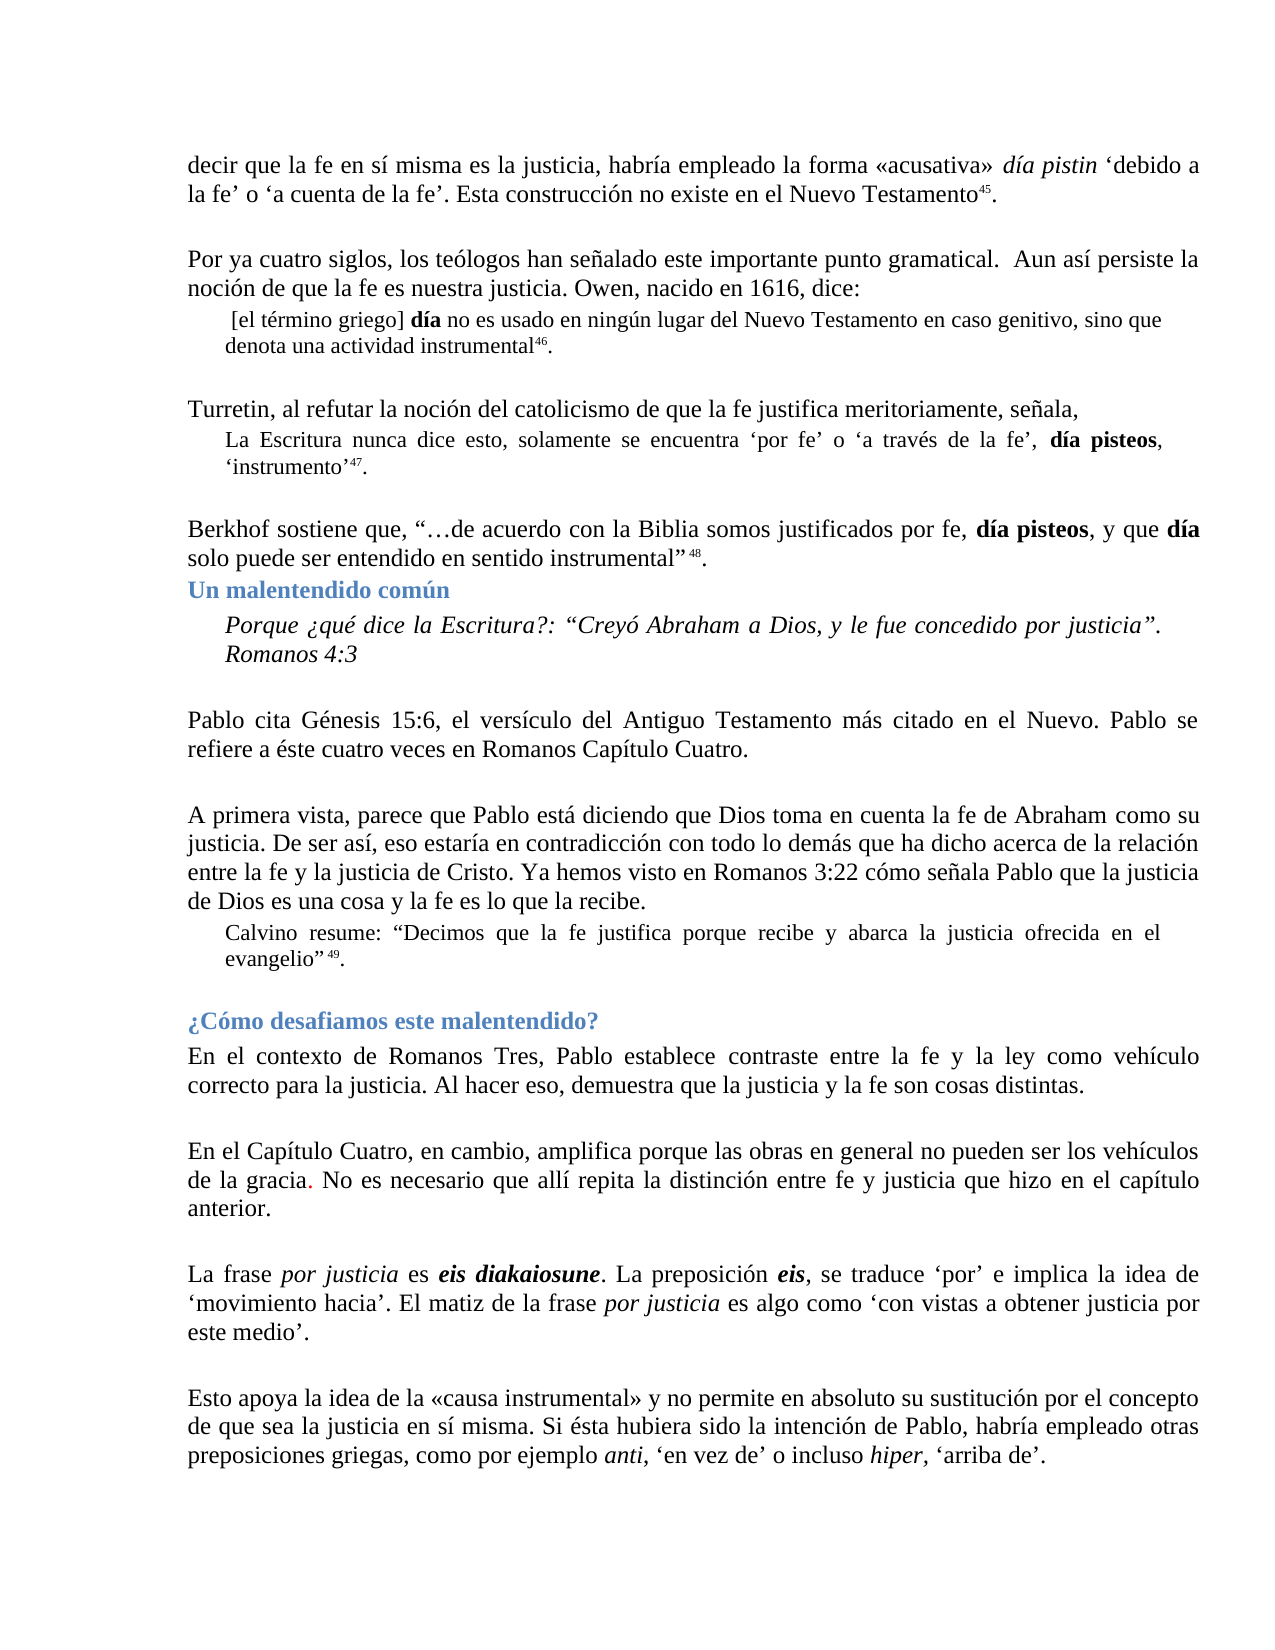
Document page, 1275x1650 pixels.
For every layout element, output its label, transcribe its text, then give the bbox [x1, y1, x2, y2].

text Por ya cuatro siglos, los teólogos han señalado este importante punto gramatical. Aun así persiste la noción de que la fe es nuestra justicia. Owen, nacido en 1616, dice: [187, 244, 1200, 302]
text Turretin, al refutar la noción del catolicismo de que la fe justifica meritoriamente, señala, [187, 394, 1162, 422]
text En el Capítulo Cuatro, en cambio, amplifica porque las obras en general no pueden ser los vehículos de la gracia. No es necesario que allí repita la distinción entre fe y justicia que hizo en el capítulo anterior. [187, 1136, 1200, 1222]
text Berkhof sostiene que, “…de acuerdo con la Biblia somos justificados por fe, día pisteos, y que día solo puede ser entendido en sentido instrumental” . [187, 514, 1200, 571]
text La frase por justicia es eis diakaiosune. La preposición eis, se traduce ‘por’ e implica la idea de ‘movimiento hacia’. El matiz de la frase por justicia es algo como ‘con vistas a obtener justicia por este medio’. [187, 1259, 1200, 1346]
text Calvino resume: “Decimos que la fe justifica porque recibe y abarca la justicia ofrecida en el evangelio” . [225, 919, 1162, 972]
text Esto apoya la idea de la «causa instrumental» y no permite en absoluto su sustitución por el concepto de que sea la justicia en sí misma. Si ésta hubiera sido la intención de Pablo, habría empleado otras preposiciones griegas, como por ejemplo anti, ‘en vez de’ o incluso hiper, ‘arriba de’. [187, 1383, 1200, 1469]
subtitle Un malentendido común [187, 576, 1200, 604]
text A primera vista, parece que Pablo está diciendo que Dios toma en cuenta la fe de Abraham como su justicia. De ser así, eso estaría en contradicción con todo lo demás que ha dicho acerca de la relación entre la fe y la justicia de Cristo. Ya hemos visto en Romanos 3:22 cómo señala Pablo que la justicia de Dios es una cosa y la fe es lo que la recibe. [187, 800, 1200, 915]
text En el contexto de Romanos Tres, Pablo establece contraste entre la fe y la ley como vehículo correcto para la justicia. Al hacer eso, demuestra que la justicia y la fe son cosas distintas. [187, 1041, 1200, 1099]
text Pablo cita Génesis 15:6, el versículo del Antiguo Testamento más citado en el Nuevo. Pablo se refiere a éste cuatro veces en Romanos Capítulo Cuatro. [187, 705, 1200, 763]
text Porque ¿qué dice la Escritura?: “Creyó Abraham a Dios, y le fue concedido por justicia”. Romanos 4:3 [225, 611, 1162, 668]
subtitle ¿Cómo desafiamos este malentendido? [187, 1006, 1200, 1035]
text [el término griego] día no es usado en ningún lugar del Nuevo Testamento en caso genitivo, sino que denota una actividad instrumental. [225, 306, 1162, 359]
text La Escritura nunca dice esto, solamente se encuentra ‘por fe’ o ‘a través de la fe’, día pisteos, ‘instrumento’. [225, 427, 1162, 479]
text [187, 150, 1200, 207]
